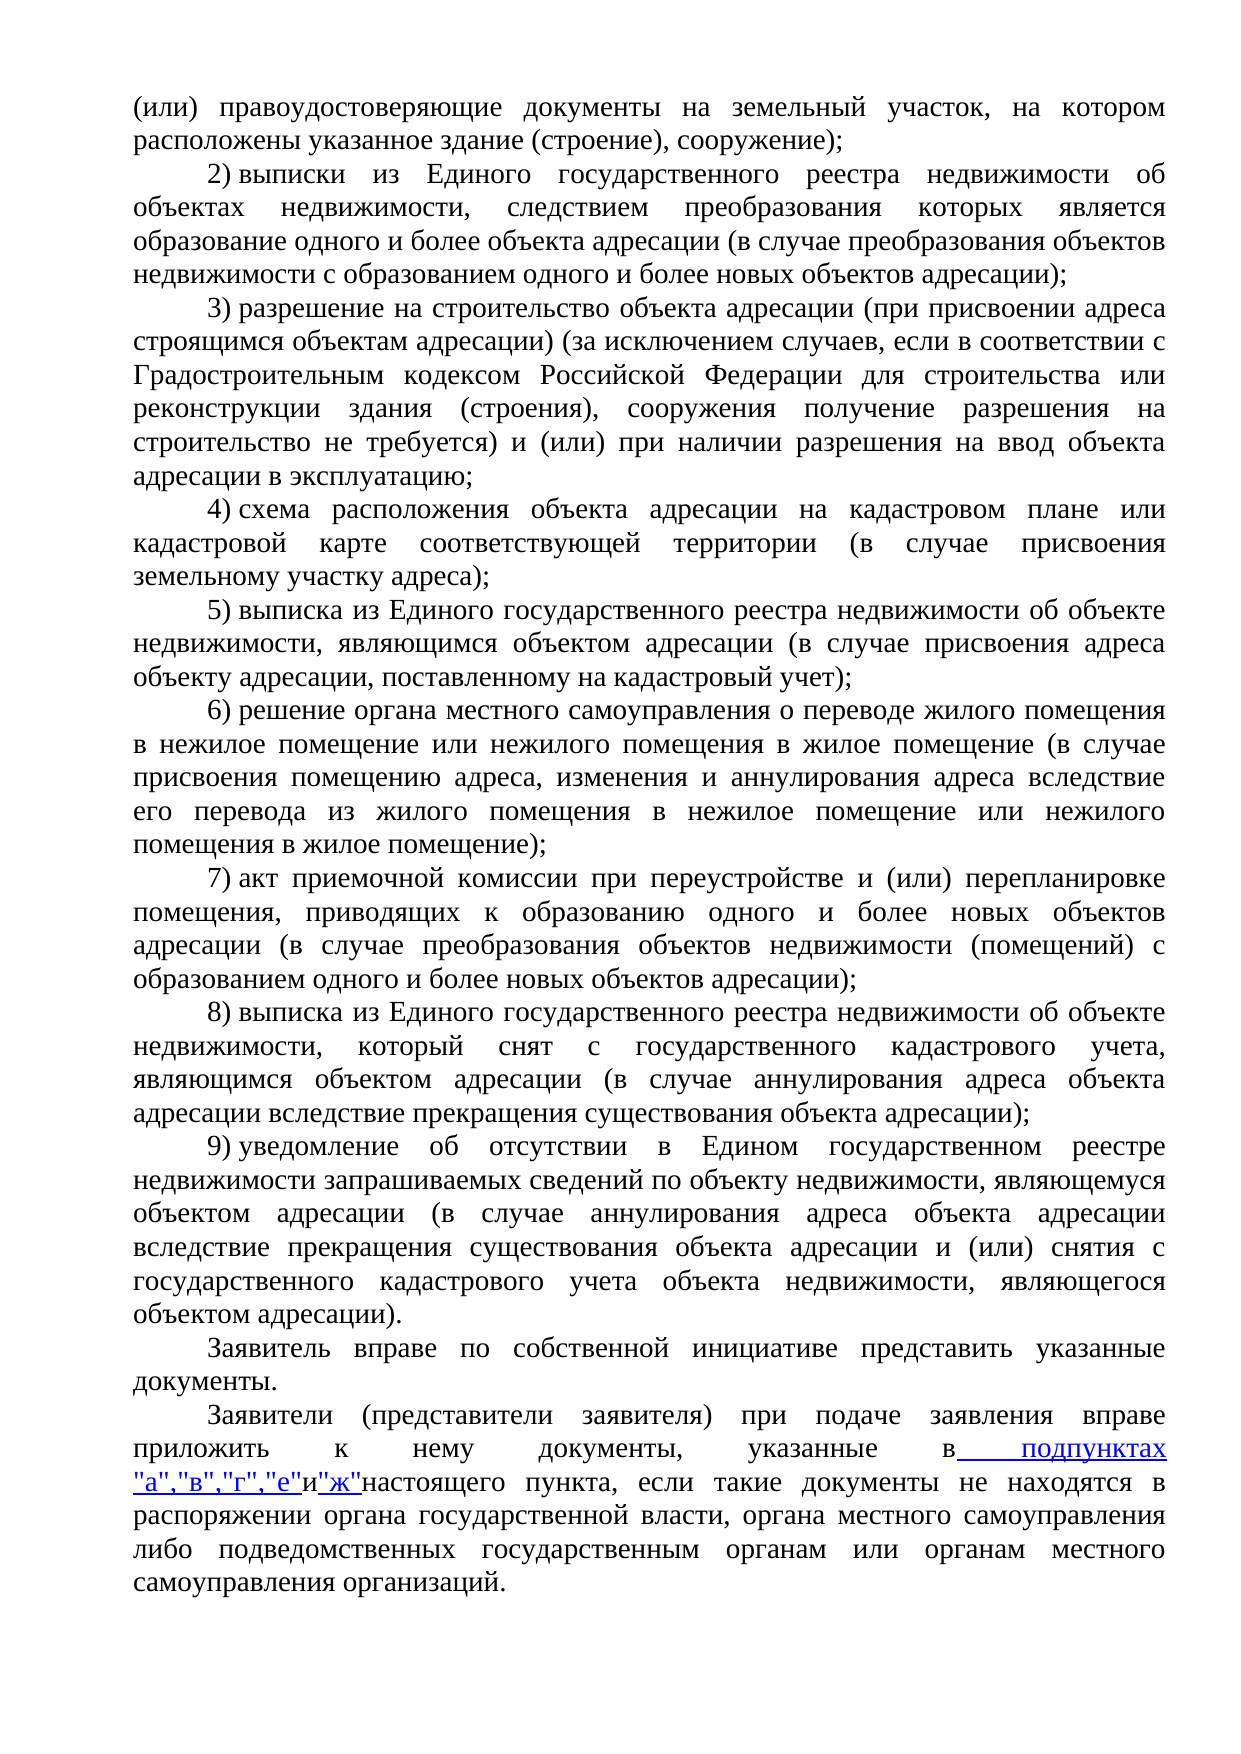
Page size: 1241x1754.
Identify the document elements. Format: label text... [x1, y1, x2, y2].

list решение органа местного самоуправления о переводе жилого помещения в нежилое помещение или нежилого помещения в жилое помещение (в случае присвоения помещению адреса, изменения и аннулирования адреса вследствие его перевода из жилого помещения в нежилое помещение или нежилого помещения в жилое помещение); [133, 692, 1167, 860]
list акт приемочной комиссии при переустройстве и (или) перепланировке помещения, приводящих к образованию одного и более новых объектов адресации (в случае преобразования объектов недвижимости (помещений) с образованием одного и более новых объектов адресации); [133, 860, 1167, 994]
list выписка из Единого государственного реестра недвижимости об объекте недвижимости, являющимся объектом адресации (в случае присвоения адреса объекту адресации, поставленному на кадастровый учет); [133, 592, 1167, 692]
list выписка из Единого государственного реестра недвижимости об объекте недвижимости, который снят с государственного кадастрового учета, являющимся объектом адресации (в случае аннулирования адреса объекта адресации вследствие прекращения существования объекта адресации); [133, 994, 1167, 1128]
list схема расположения объекта адресации на кадастровом плане или кадастровой карте соответствующей территории (в случае присвоения земельному участку адреса); [133, 491, 1167, 592]
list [133, 89, 1167, 156]
text Заявители (представители заявителя) при подаче заявления вправе приложить к нему документы, указанные в подпунктах "а","в","г","е"и"ж"настоящего пункта, если такие документы не находятся в распоряжении органа государственной власти, органа местного самоуправления либо подведомственных государственным органам или органам местного самоуправления организаций. [133, 1397, 1167, 1598]
list выписки из Единого государственного реестра недвижимости об объектах недвижимости, следствием преобразования которых является образование одного и более объекта адресации (в случае преобразования объектов недвижимости с образованием одного и более новых объектов адресации); [133, 156, 1167, 290]
list разрешение на строительство объекта адресации (при присвоении адреса строящимся объектам адресации) (за исключением случаев, если в соответствии с Градостроительным кодексом Российской Федерации для строительства или реконструкции здания (строения), сооружения получение разрешения на строительство не требуется) и (или) при наличии разрешения на ввод объекта адресации в эксплуатацию; [133, 290, 1167, 491]
text Заявитель вправе по собственной инициативе представить указанные документы. [133, 1330, 1167, 1397]
list уведомление об отсутствии в Едином государственном реестре недвижимости запрашиваемых сведений по объекту недвижимости, являющемуся объектом адресации (в случае аннулирования адреса объекта адресации вследствие прекращения существования объекта адресации и (или) снятия с государственного кадастрового учета объекта недвижимости, являющегося объектом адресации). [133, 1128, 1167, 1330]
